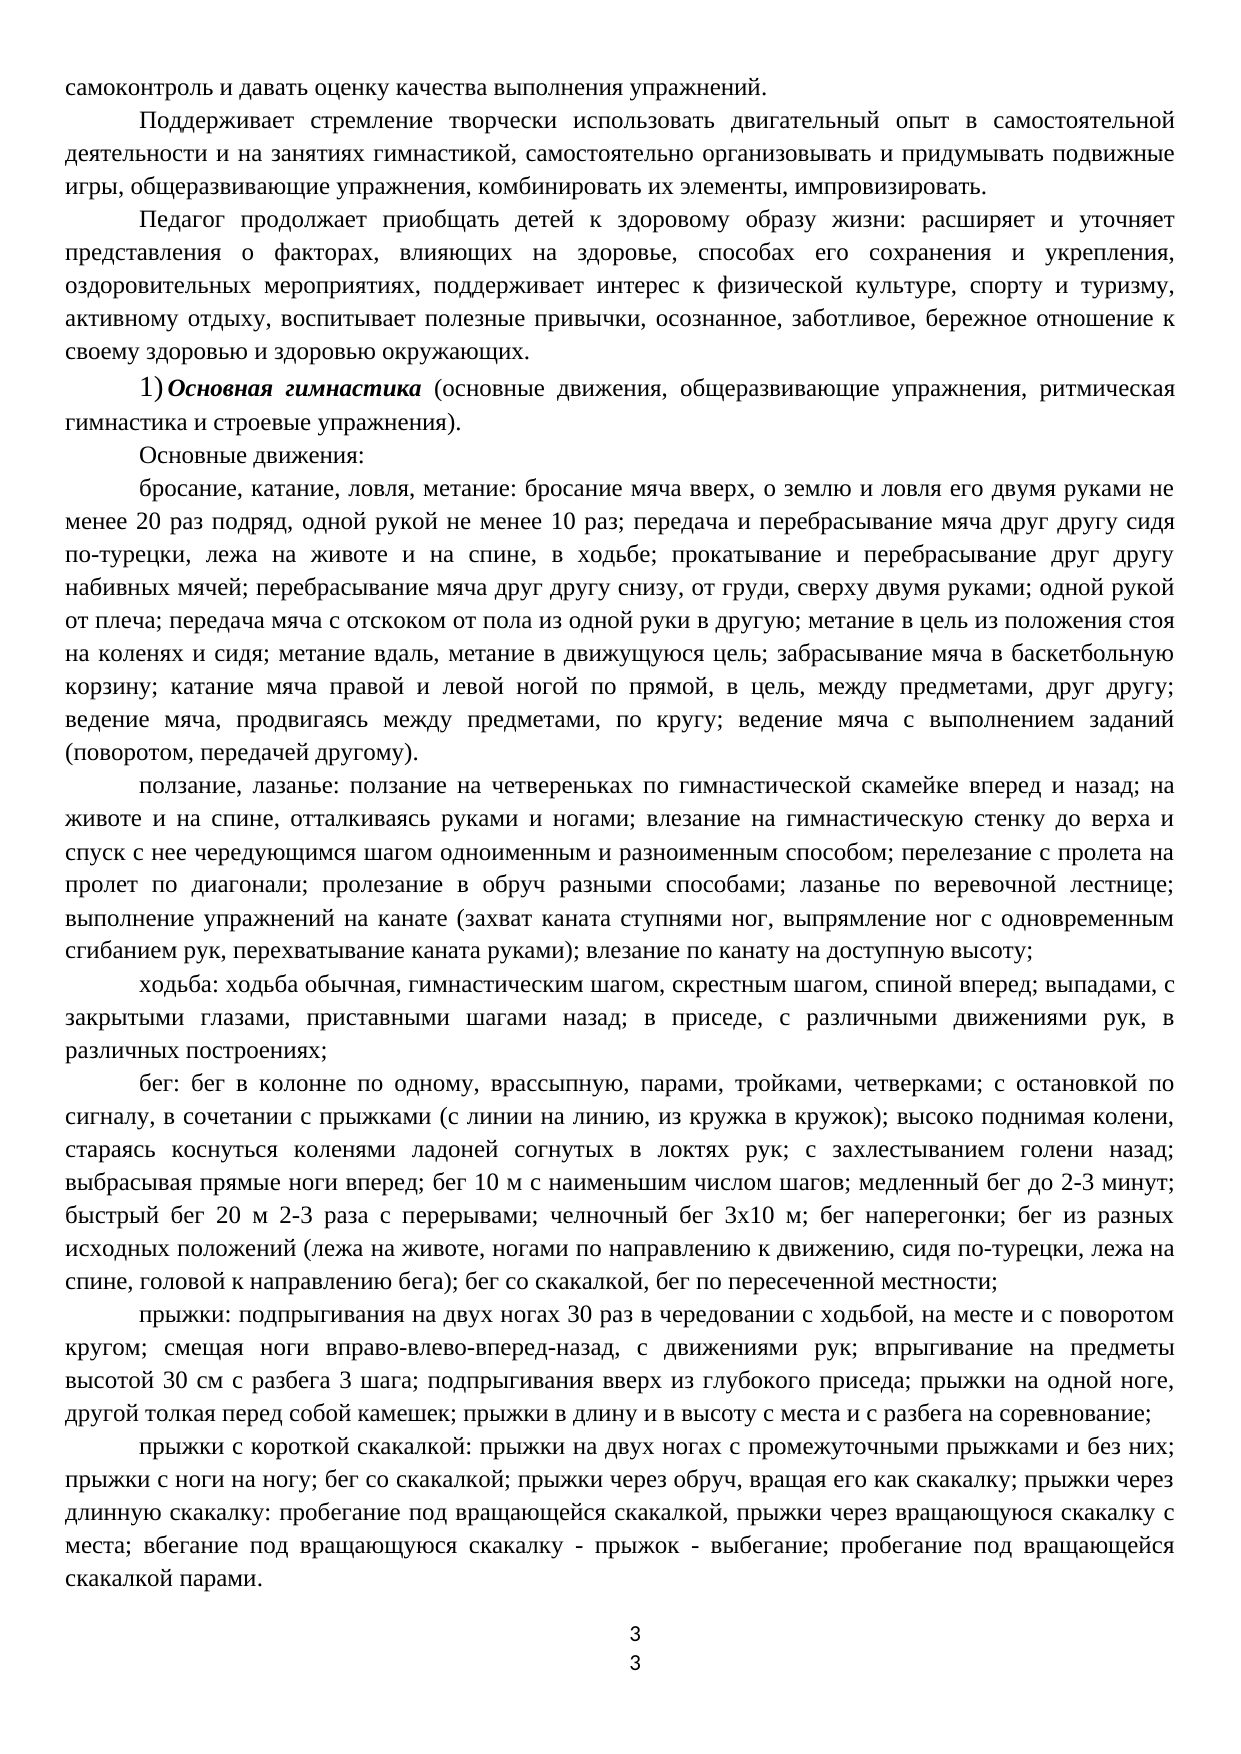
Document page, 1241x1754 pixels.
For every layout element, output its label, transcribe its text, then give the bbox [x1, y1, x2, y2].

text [65, 72, 1176, 101]
text прыжки с короткой скакалкой: прыжки на двух ногах с промежуточными прыжками и без них; прыжки с ноги на ногу; бег со скакалкой; прыжки через обруч, вращая его как скакалку; прыжки через длинную скакалку: пробегание под вращающейся скакалкой, прыжки через вращающуюся скакалку с места; вбегание под вращающуюся скакалку - прыжок - выбегание; пробегание под вращающейся скакалкой парами. [65, 1431, 1176, 1592]
text Основные движения: [65, 440, 1176, 469]
text бег: бег в колонне по одному, врассыпную, парами, тройками, четверками; с остановкой по сигналу, в сочетании с прыжками (с линии на линию, из кружка в кружок); высоко поднимая колени, стараясь коснуться коленями ладоней согнутых в локтях рук; с захлестыванием голени назад; выбрасывая прямые ноги вперед; бег 10 м с наименьшим числом шагов; медленный бег до 2-3 минут; быстрый бег 20 м 2-3 раза с перерывами; челночный бег 3x10 м; бег наперегонки; бег из разных исходных положений (лежа на животе, ногами по направлению к движению, сидя по-турецки, лежа на спине, головой к направлению бега); бег со скакалкой, бег по пересеченной местности; [65, 1068, 1176, 1294]
text Педагог продолжает приобщать детей к здоровому образу жизни: расширяет и уточняет представления о факторах, влияющих на здоровье, способах его сохранения и укрепления, оздоровительных мероприятиях, поддерживает интерес к физической культуре, спорту и туризму, активному отдыху, воспитывает полезные привычки, осознанное, заботливое, бережное отношение к своему здоровью и здоровью окружающих. [65, 204, 1176, 365]
text бросание, катание, ловля, метание: бросание мяча вверх, о землю и ловля его двумя руками не менее 20 раз подряд, одной рукой не менее 10 раз; передача и перебрасывание мяча друг другу сидя по-турецки, лежа на животе и на спине, в ходьбе; прокатывание и перебрасывание друг другу набивных мячей; перебрасывание мяча друг другу снизу, от груди, сверху двумя руками; одной рукой от плеча; передача мяча с отскоком от пола из одной руки в другую; метание в цель из положения стоя на коленях и сидя; метание вдаль, метание в движущуюся цель; забрасывание мяча в баскетбольную корзину; катание мяча правой и левой ногой по прямой, в цель, между предметами, друг другу; ведение мяча, продвигаясь между предметами, по кругу; ведение мяча с выполнением заданий (поворотом, передачей другому). [65, 473, 1176, 766]
text ходьба: ходьба обычная, гимнастическим шагом, скрестным шагом, спиной вперед; выпадами, с закрытыми глазами, приставными шагами назад; в приседе, с различными движениями рук, в различных построениях; [65, 969, 1176, 1063]
list Основная гимнастика (основные движения, общеразвивающие упражнения, ритмическая гимнастика и строевые упражнения). [65, 369, 1176, 436]
text Поддерживает стремление творчески использовать двигательный опыт в самостоятельной деятельности и на занятиях гимнастикой, самостоятельно организовывать и придумывать подвижные игры, общеразвивающие упражнения, комбинировать их элементы, импровизировать. [65, 105, 1176, 200]
text ползание, лазанье: ползание на четвереньках по гимнастической скамейке вперед и назад; на животе и на спине, отталкиваясь руками и ногами; влезание на гимнастическую стенку до верха и спуск с нее чередующимся шагом одноименным и разноименным способом; перелезание с пролета на пролет по диагонали; пролезание в обруч разными способами; лазанье по веревочной лестнице; выполнение упражнений на канате (захват каната ступнями ног, выпрямление ног с одновременным сгибанием рук, перехватывание каната руками); влезание по канату на доступную высоту; [65, 771, 1176, 964]
text прыжки: подпрыгивания на двух ногах 30 раз в чередовании с ходьбой, на месте и с поворотом кругом; смещая ноги вправо-влево-вперед-назад, с движениями рук; впрыгивание на предметы высотой 30 см с разбега 3 шага; подпрыгивания вверх из глубокого приседа; прыжки на одной ноге, другой толкая перед собой камешек; прыжки в длину и в высоту с места и с разбега на соревнование; [65, 1299, 1176, 1427]
